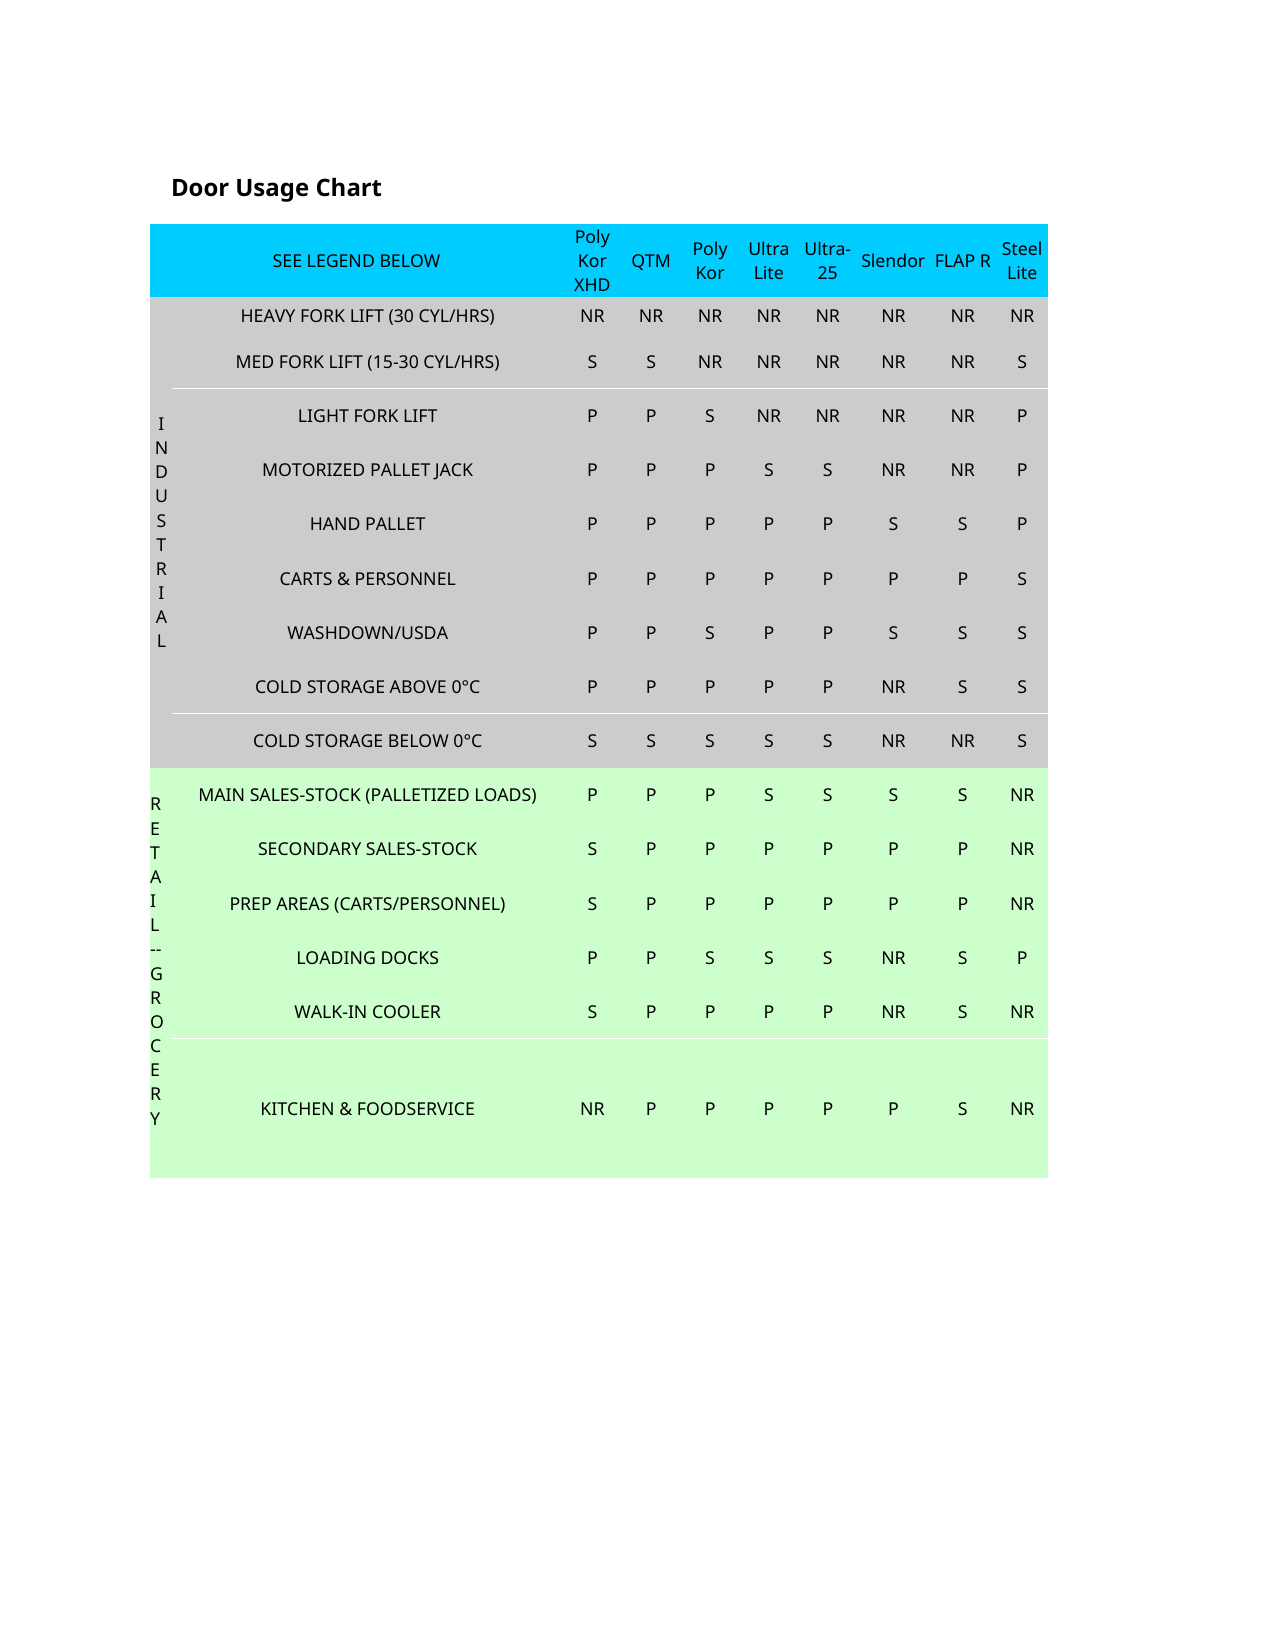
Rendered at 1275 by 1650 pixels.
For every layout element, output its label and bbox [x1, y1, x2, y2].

table_header [150, 150, 1275, 1178]
